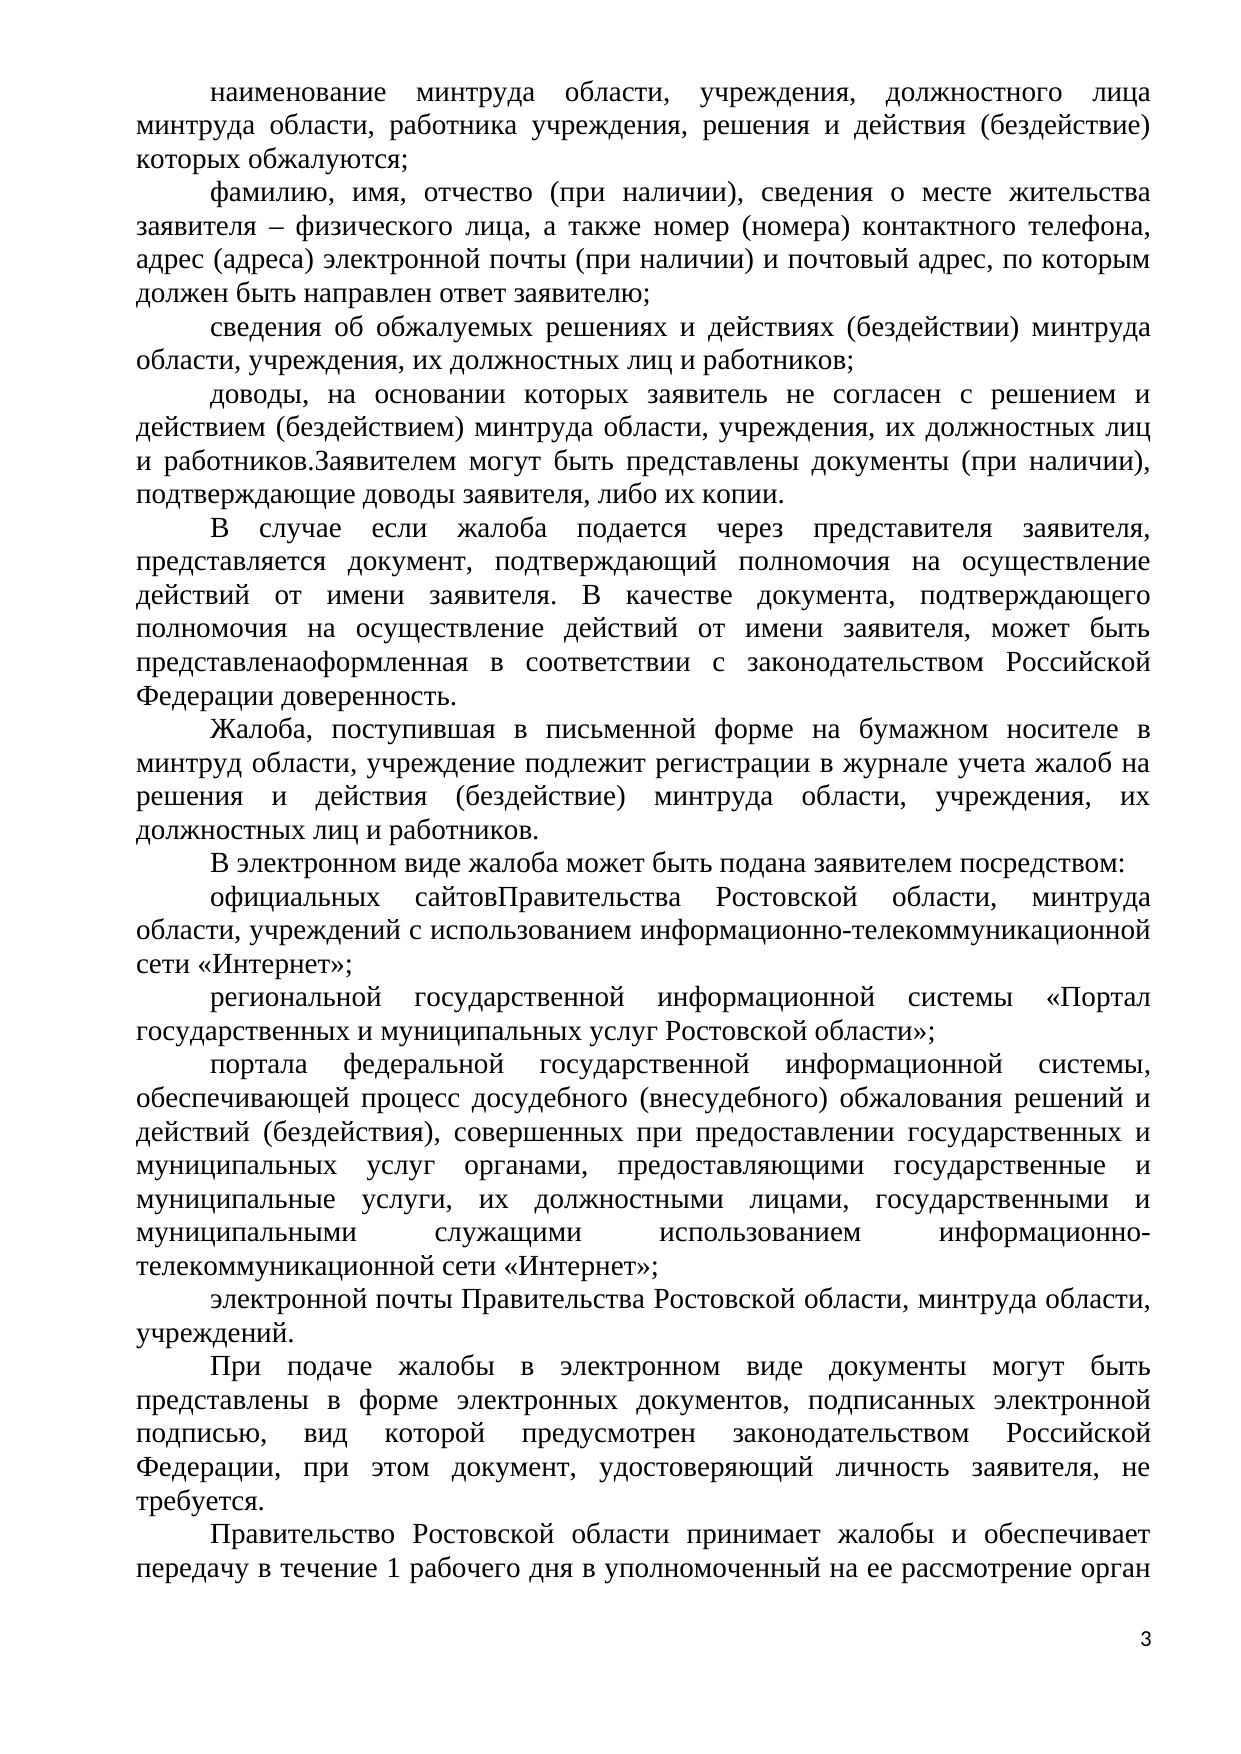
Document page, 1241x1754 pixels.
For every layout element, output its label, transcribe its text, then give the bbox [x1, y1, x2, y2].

text сведения об обжалуемых решениях и действиях (бездействии) минтруда области, учреждения, их должностных лиц и работников; [136, 309, 1152, 376]
text портала федеральной государственной информационной системы, обеспечивающей процесс досудебного (внесудебного) обжалования решений и действий (бездействия), совершенных при предоставлении государственных и муниципальных услуг органами, предоставляющими государственные и муниципальные услуги, их должностными лицами, государственными и муниципальными служащими использованием информационно-телекоммуникационной сети «Интернет»; [136, 1047, 1152, 1281]
text В электронном виде жалоба может быть подана заявителем посредством: [136, 845, 1152, 879]
text В случае если жалоба подается через представителя заявителя, представляется документ, подтверждающий полномочия на осуществление действий от имени заявителя. В качестве документа, подтверждающего полномочия на осуществление действий от имени заявителя, может быть представленаоформленная в соответствии с законодательством Российской Федерации доверенность. [136, 510, 1152, 711]
text официальных сайтовПравительства Ростовской области, минтруда области, учреждений с использованием информационно-телекоммуникационной сети «Интернет»; [136, 879, 1152, 979]
text доводы, на основании которых заявитель не согласен с решением и действием (бездействием) минтруда области, учреждения, их должностных лиц и работников.Заявителем могут быть представлены документы (при наличии), подтверждающие доводы заявителя, либо их копии. [136, 376, 1152, 510]
text региональной государственной информационной системы «Портал государственных и муниципальных услуг Ростовской области»; [136, 979, 1152, 1047]
text наименование минтруда области, учреждения, должностного лица минтруда области, работника учреждения, решения и действия (бездействие) которых обжалуются; [136, 74, 1152, 174]
text электронной почты Правительства Ростовской области, минтруда области, учреждений. [136, 1281, 1152, 1348]
text При подаче жалобы в электронном виде документы могут быть представлены в форме электронных документов, подписанных электронной подписью, вид которой предусмотрен законодательством Российской Федерации, при этом документ, удостоверяющий личность заявителя, не требуется. [136, 1348, 1152, 1516]
text фамилию, имя, отчество (при наличии), сведения о месте жительства заявителя – физического лица, а также номер (номера) контактного телефона, адрес (адреса) электронной почты (при наличии) и почтовый адрес, по которым должен быть направлен ответ заявителю; [136, 174, 1152, 309]
text Жалоба, поступившая в письменной форме на бумажном носителе в минтруд области, учреждение подлежит регистрации в журнале учета жалоб на решения и действия (бездействие) минтруда области, учреждения, их должностных лиц и работников. [136, 711, 1152, 845]
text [136, 1516, 1152, 1583]
